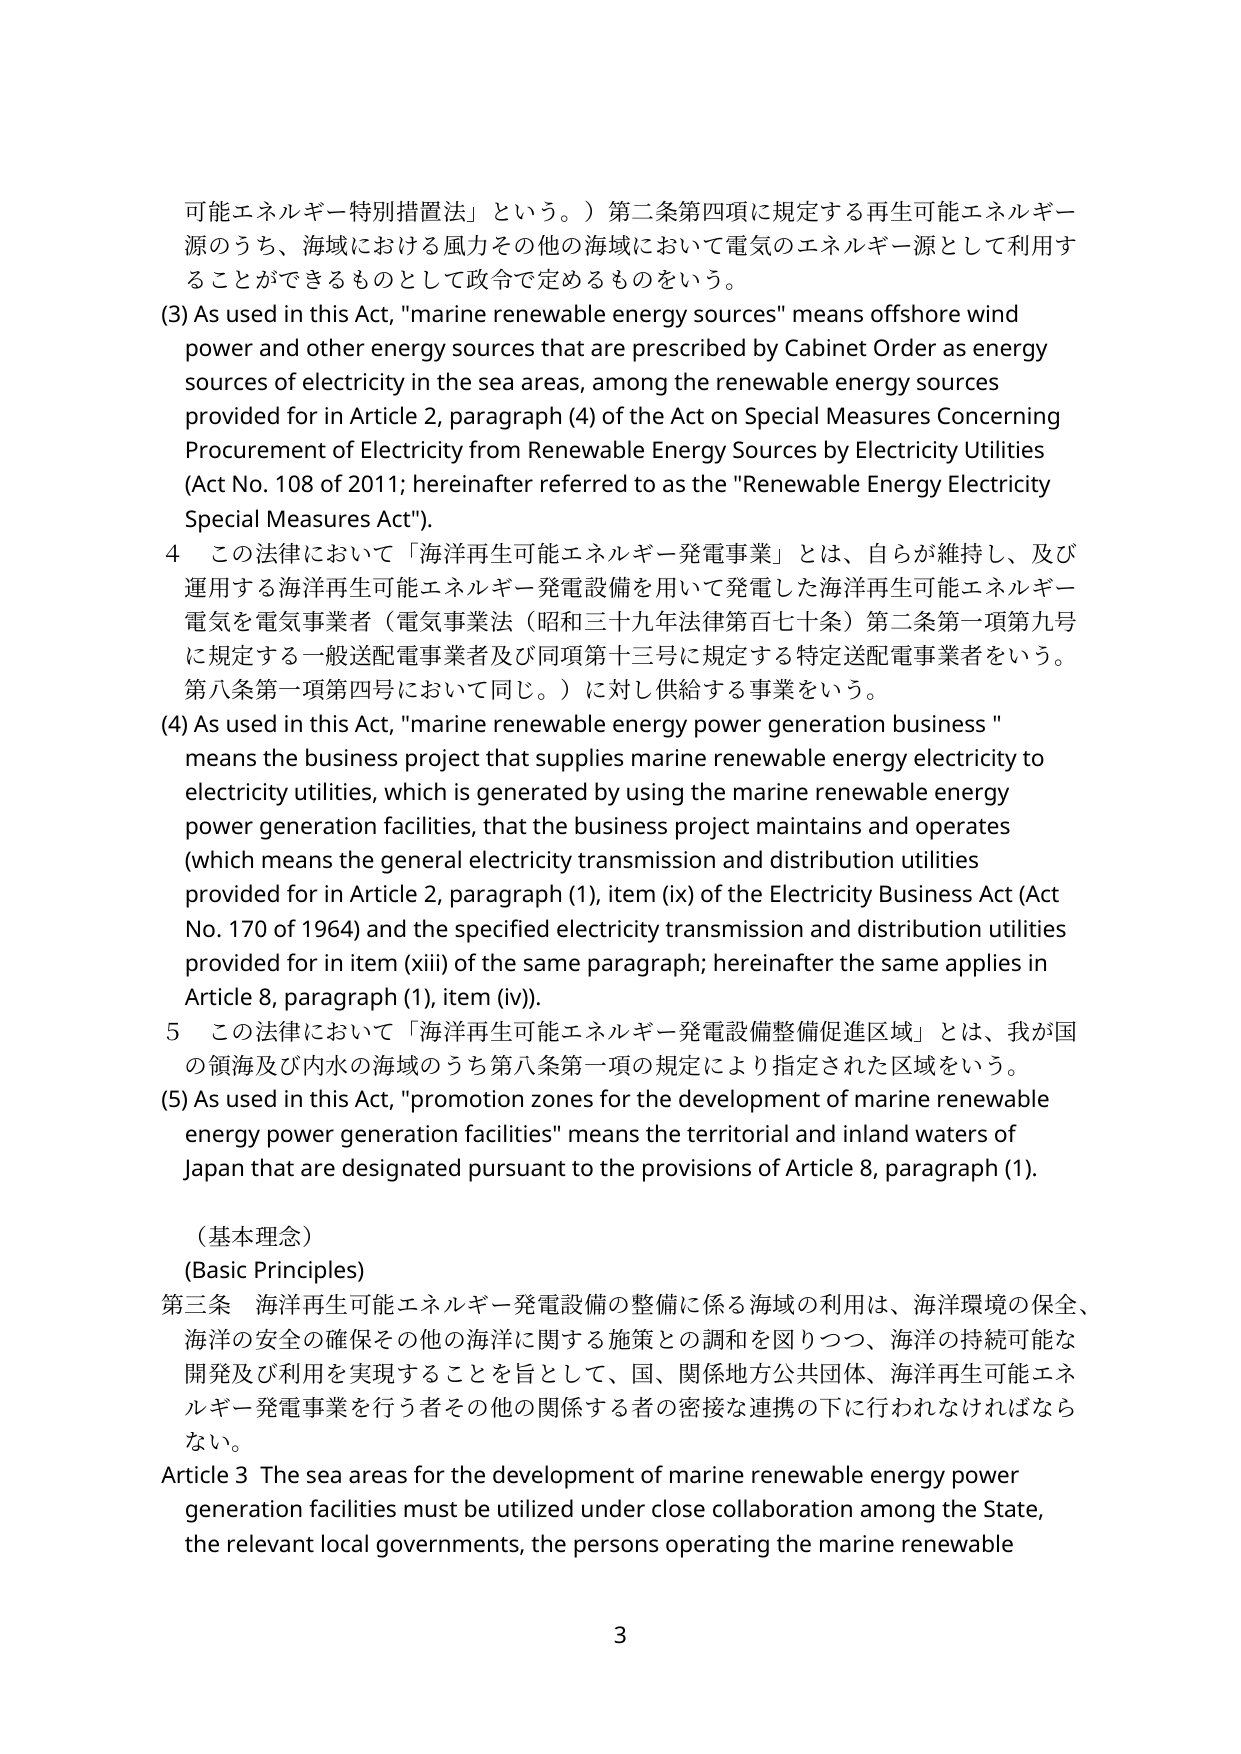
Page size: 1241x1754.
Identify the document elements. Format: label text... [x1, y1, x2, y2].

text (3) As used in this Act, "marine renewable energy sources" means offshore wind power and other energy sources that are prescribed by Cabinet Order as energy sources of electricity in the sea areas, among the renewable energy sources provided for in Article 2, paragraph (4) of the Act on Special Measures Concerning Procurement of Electricity from Renewable Energy Sources by Electricity Utilities (Act No. 108 of 2011; hereinafter referred to as the "Renewable Energy Electricity Special Measures Act"). [161, 296, 1079, 535]
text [161, 1458, 1079, 1560]
text (Basic Principles) [184, 1253, 1079, 1287]
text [161, 194, 1079, 296]
text 第三条 海洋再生可能エネルギー発電設備の整備に係る海域の利用は、海洋環境の保全、海洋の安全の確保その他の海洋に関する施策との調和を図りつつ、海洋の持続可能な開発及び利用を実現することを旨として、国、関係地方公共団体、海洋再生可能エネルギー発電事業を行う者その他の関係する者の密接な連携の下に行われなければならない。 [161, 1287, 1079, 1458]
text (5) As used in this Act, "promotion zones for the development of marine renewable energy power generation facilities" means the territorial and inland waters of Japan that are designated pursuant to the provisions of Article 8, paragraph (1). [161, 1082, 1079, 1184]
text ５ この法律において「海洋再生可能エネルギー発電設備整備促進区域」とは、我が国の領海及び内水の海域のうち第八条第一項の規定により指定された区域をいう。 [161, 1014, 1079, 1082]
text （基本理念） [184, 1219, 1079, 1253]
text ４ この法律において「海洋再生可能エネルギー発電事業」とは、自らが維持し、及び運用する海洋再生可能エネルギー発電設備を用いて発電した海洋再生可能エネルギー電気を電気事業者（電気事業法（昭和三十九年法律第百七十条）第二条第一項第九号に規定する一般送配電事業者及び同項第十三号に規定する特定送配電事業者をいう。第八条第一項第四号において同じ。）に対し供給する事業をいう。 [161, 535, 1079, 706]
text (4) As used in this Act, "marine renewable energy power generation business " means the business project that supplies marine renewable energy electricity to electricity utilities, which is generated by using the marine renewable energy power generation facilities, that the business project maintains and operates (which means the general electricity transmission and distribution utilities provided for in Article 2, paragraph (1), item (ix) of the Electricity Business Act (Act No. 170 of 1964) and the specified electricity transmission and distribution utilities provided for in item (xiii) of the same paragraph; hereinafter the same applies in Article 8, paragraph (1), item (iv)). [161, 706, 1079, 1014]
